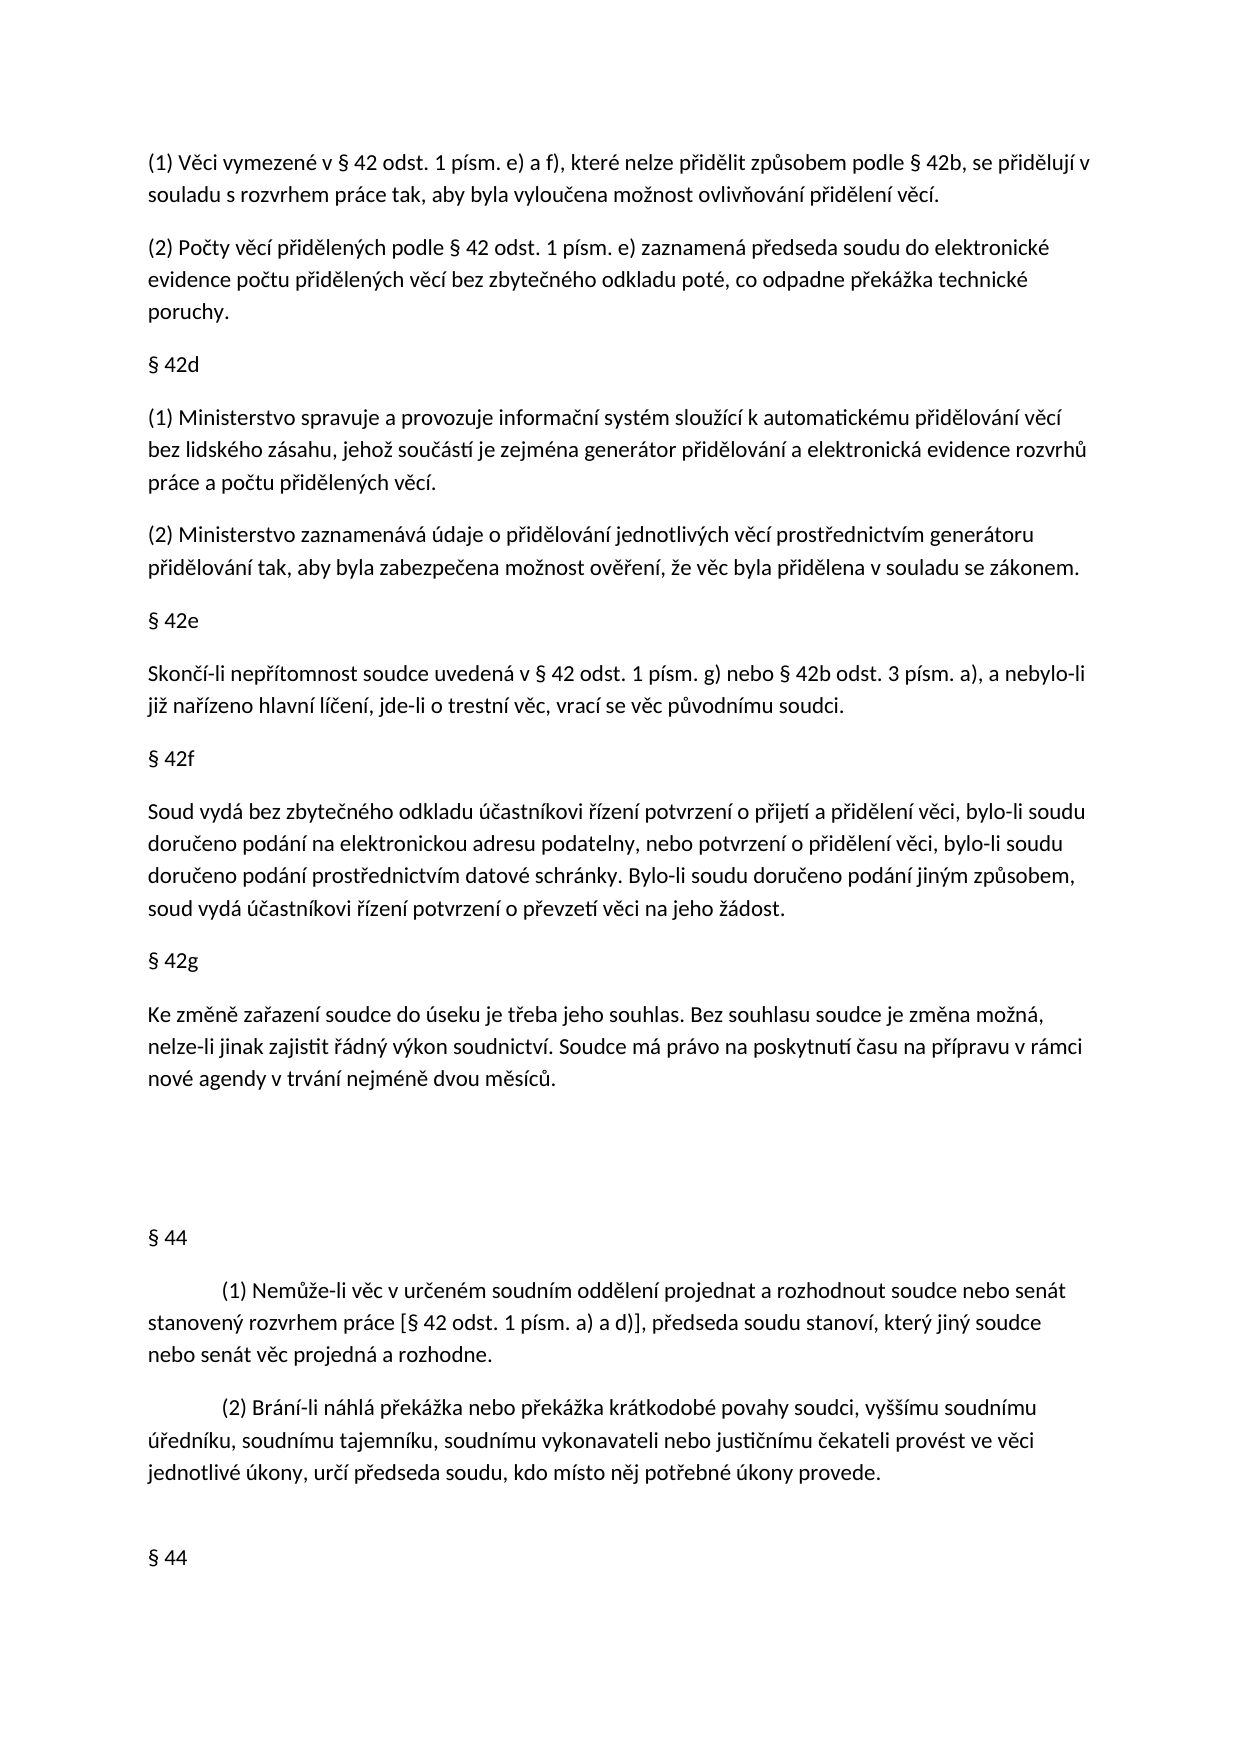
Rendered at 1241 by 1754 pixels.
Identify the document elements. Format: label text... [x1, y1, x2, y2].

text § 44 [148, 1543, 1093, 1571]
text Skončí-li nepřítomnost soudce uvedená v § 42 odst. 1 písm. g) nebo § 42b odst. 3 písm. a), a nebylo-li již nařízeno hlavní líčení, jde-li o trestní věc, vrací se věc původnímu soudci. [148, 659, 1093, 719]
text (1) Věci vymezené v § 42 odst. 1 písm. e) a f), které nelze přidělit způsobem podle § 42b, se přidělují v souladu s rozvrhem práce tak, aby byla vyloučena možnost ovlivňování přidělení věcí. [148, 148, 1093, 208]
text § 42e [148, 606, 1093, 634]
text Ke změně zařazení soudce do úseku je třeba jeho souhlas. Bez souhlasu soudce je změna možná, nelze-li jinak zajistit řádný výkon soudnictví. Soudce má právo na poskytnutí času na přípravu v rámci nové agendy v trvání nejméně dvou měsíců. [148, 1000, 1093, 1092]
text (1) Ministerstvo spravuje a provozuje informační systém sloužící k automatickému přidělování věcí bez lidského zásahu, jehož součástí je zejména generátor přidělování a elektronická evidence rozvrhů práce a počtu přidělených věcí. [148, 403, 1093, 496]
text § 42g [148, 947, 1093, 975]
text (2) Ministerstvo zaznamenává údaje o přidělování jednotlivých věcí prostřednictvím generátoru přidělování tak, aby byla zabezpečena možnost ověření, že věc byla přidělena v souladu se zákonem. [148, 521, 1093, 581]
text (2) Brání-li náhlá překážka nebo překážka krátkodobé povahy soudci, vyššímu soudnímu úředníku, soudnímu tajemníku, soudnímu vykonavateli nebo justičnímu čekateli provést ve věci jednotlivé úkony, určí předseda soudu, kdo místo něj potřebné úkony provede. [148, 1393, 1093, 1518]
text § 42d [148, 350, 1093, 378]
text (1) Nemůže-li věc v určeném soudním oddělení projednat a rozhodnout soudce nebo senát stanovený rozvrhem práce [§ 42 odst. 1 písm. a) a d)], předseda soudu stanoví, který jiný soudce nebo senát věc projedná a rozhodne. [148, 1276, 1093, 1368]
text § 42f [148, 744, 1093, 772]
text Soud vydá bez zbytečného odkladu účastníkovi řízení potvrzení o přijetí a přidělení věci, bylo-li soudu doručeno podání na elektronickou adresu podatelny, nebo potvrzení o přidělení věci, bylo-li soudu doručeno podání prostřednictvím datové schránky. Bylo-li soudu doručeno podání jiným způsobem, soud vydá účastníkovi řízení potvrzení o převzetí věci na jeho žádost. [148, 797, 1093, 922]
text (2) Počty věcí přidělených podle § 42 odst. 1 písm. e) zaznamená předseda soudu do elektronické evidence počtu přidělených věcí bez zbytečného odkladu poté, co odpadne překážka technické poruchy. [148, 233, 1093, 325]
text § 44 [148, 1223, 1093, 1251]
